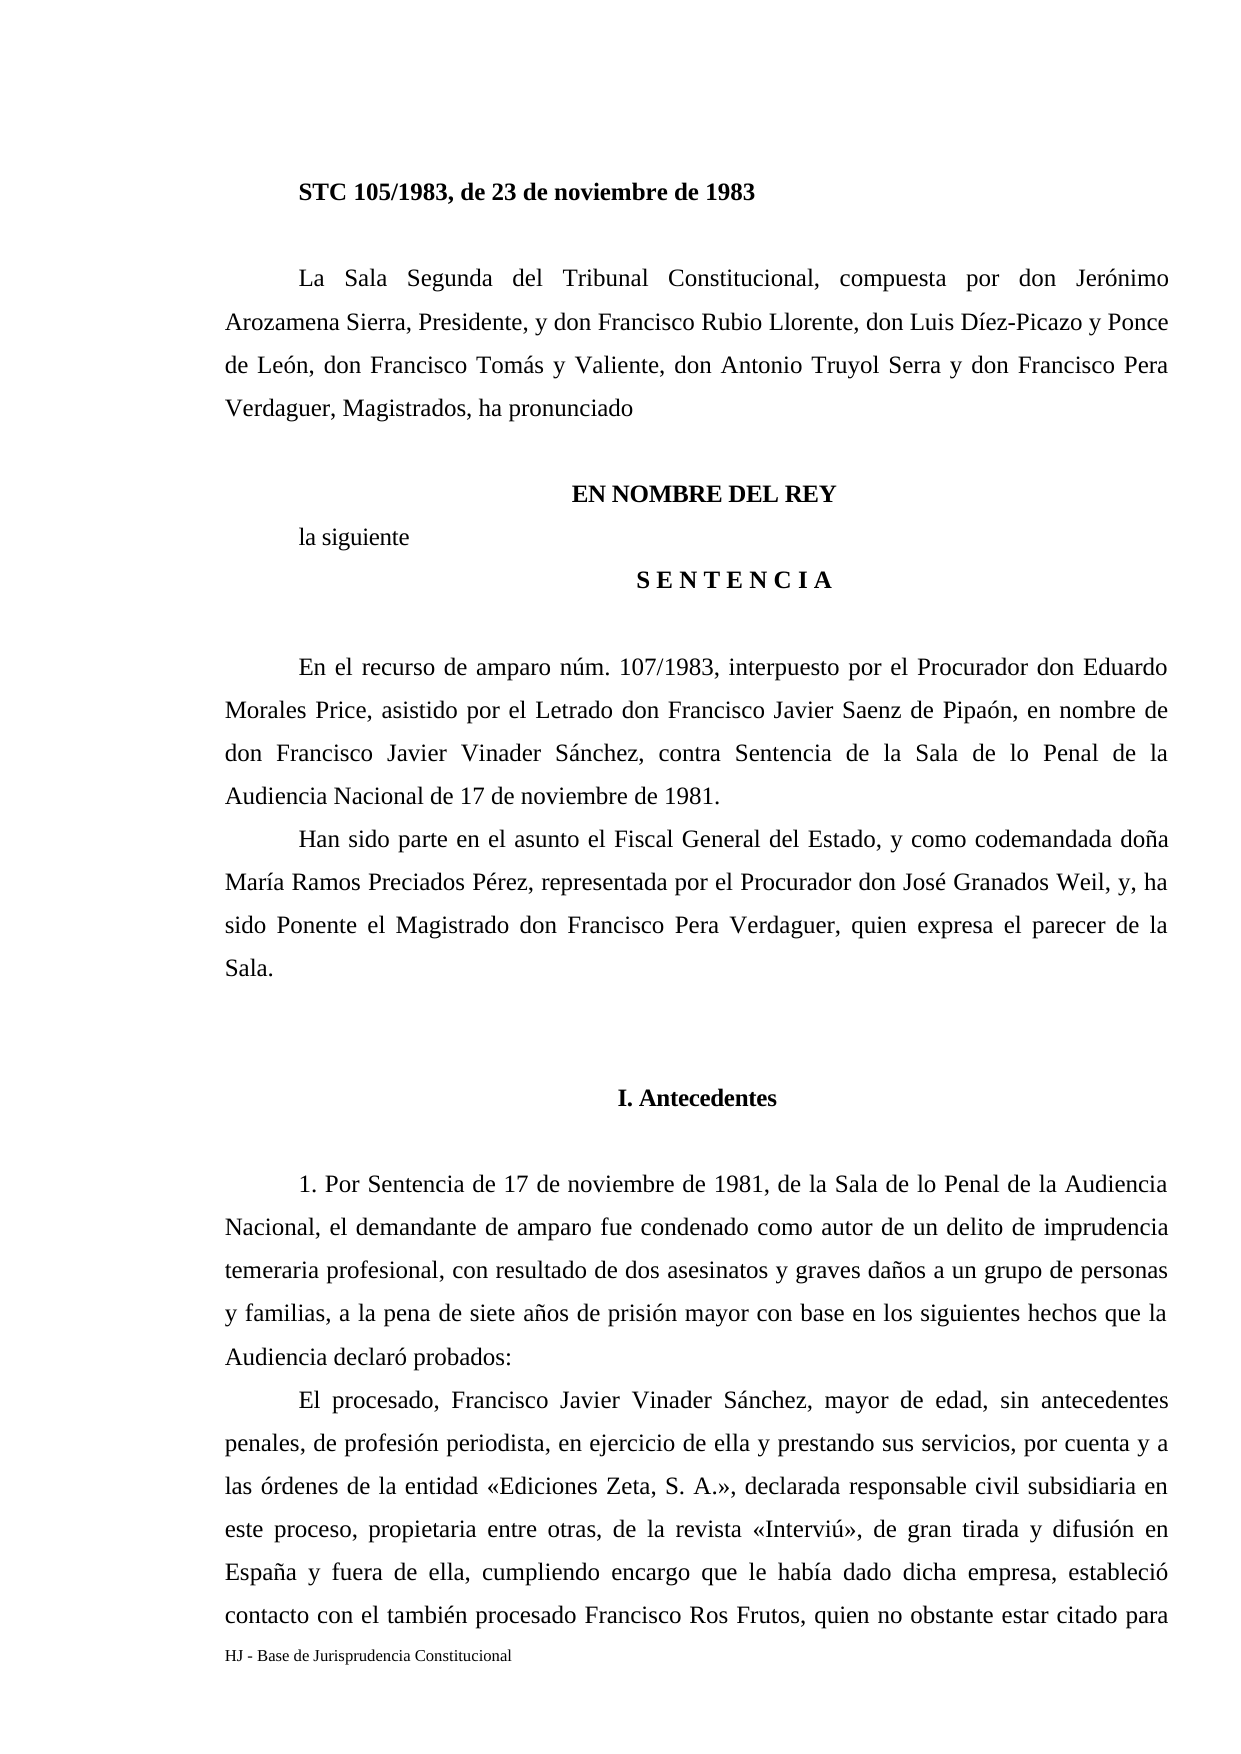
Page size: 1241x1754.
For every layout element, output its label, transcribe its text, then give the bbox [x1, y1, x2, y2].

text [224, 1385, 1169, 1629]
text I. Antecedentes [224, 1083, 1169, 1112]
text S E N T E N C I A [224, 565, 1169, 594]
text Han sido parte en el asunto el Fiscal General del Estado, y como codemandada doña María Ramos Preciados Pérez, representada por el Procurador don José Granados Weil, y, ha sido Ponente el Magistrado don Francisco Pera Verdaguer, quien expresa el parecer de la Sala. [224, 824, 1169, 982]
text 1. Por Sentencia de 17 de noviembre de 1981, de la Sala de lo Penal de la Audiencia Nacional, el demandante de amparo fue condenado como autor de un delito de imprudencia temeraria profesional, con resultado de dos asesinatos y graves daños a un grupo de personas y familias, a la pena de siete años de prisión mayor con base en los siguientes hechos que la Audiencia declaró probados: [224, 1169, 1169, 1370]
text EN NOMBRE DEL REY [224, 479, 1110, 508]
text STC 105/1983, de 23 de noviembre de 1983 [224, 177, 1169, 206]
text la siguiente [224, 522, 1110, 551]
text La Sala Segunda del Tribunal Constitucional, compuesta por don Jerónimo Arozamena Sierra, Presidente, y don Francisco Rubio Llorente, don Luis Díez-Picazo y Ponce de León, don Francisco Tomás y Valiente, don Antonio Truyol Serra y don Francisco Pera Verdaguer, Magistrados, ha pronunciado [224, 263, 1169, 422]
text En el recurso de amparo núm. 107/1983, interpuesto por el Procurador don Eduardo Morales Price, asistido por el Letrado don Francisco Javier Saenz de Pipaón, en nombre de don Francisco Javier Vinader Sánchez, contra Sentencia de la Sala de lo Penal de la Audiencia Nacional de 17 de noviembre de 1981. [224, 652, 1169, 810]
